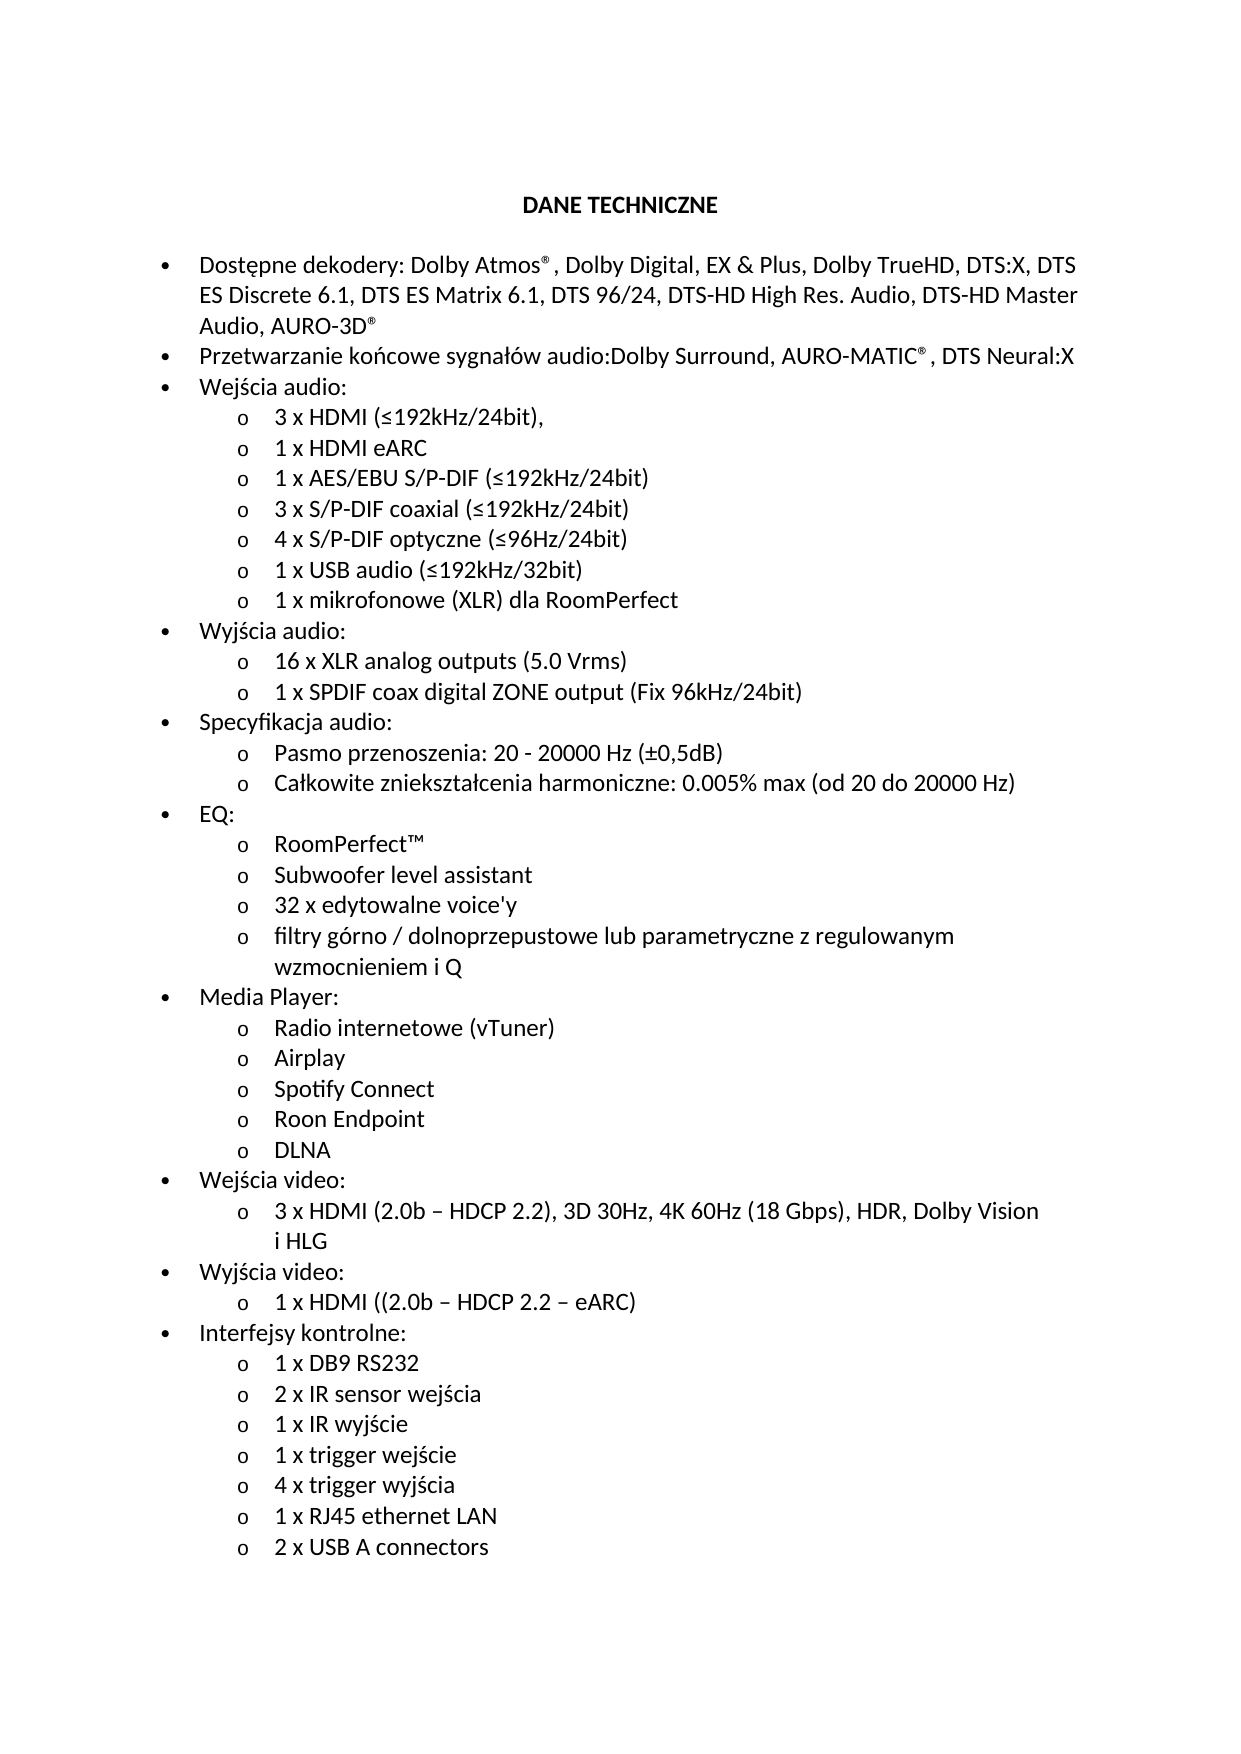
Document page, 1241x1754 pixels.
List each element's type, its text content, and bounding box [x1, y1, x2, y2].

text DANE TECHNICZNE [148, 189, 1093, 219]
list 3 x HDMI (≤192kHz/24bit), [237, 401, 1093, 432]
list Airplay [237, 1042, 1093, 1073]
list 1 x USB audio (≤192kHz/32bit) [237, 554, 1093, 584]
list Wejścia video: [162, 1164, 1093, 1195]
list 3 x HDMI (2.0b – HDCP 2.2), 3D 30Hz, 4K 60Hz (18 Gbps), HDR, Dolby Vision i HLG [237, 1195, 1093, 1256]
list 1 x DB9 RS232 [237, 1347, 1093, 1378]
list filtry górno / dolnoprzepustowe lub parametryczne z regulowanym wzmocnieniem i Q [237, 920, 1093, 981]
list Spotify Connect [237, 1073, 1093, 1103]
list Przetwarzanie końcowe sygnałów audio:Dolby Surround, AURO-MATIC®, DTS Neural:X [162, 340, 1093, 371]
list 3 x S/P-DIF coaxial (≤192kHz/24bit) [237, 493, 1093, 523]
list Wyjścia video: [162, 1256, 1093, 1286]
list 1 x RJ45 ethernet LAN [237, 1500, 1093, 1531]
list Pasmo przenoszenia: 20 - 20000 Hz (±0,5dB) [237, 737, 1093, 768]
list EQ: [162, 798, 1093, 829]
list 2 x IR sensor wejścia [237, 1378, 1093, 1408]
list 2 x USB A connectors [237, 1531, 1093, 1561]
list Wyjścia audio: [162, 615, 1093, 646]
list Całkowite zniekształcenia harmoniczne: 0.005% max (od 20 do 20000 Hz) [237, 768, 1093, 798]
list 4 x S/P-DIF optyczne (≤96Hz/24bit) [237, 523, 1093, 554]
list 32 x edytowalne voice'y [237, 890, 1093, 920]
list RoomPerfect™ [237, 829, 1093, 859]
list Dostępne dekodery: Dolby Atmos®, Dolby Digital, EX & Plus, Dolby TrueHD, DTS:X, DTS ES Discrete 6.1, DTS ES Matrix 6.1, DTS 96/24, DTS-HD High Res. Audio, DTS-HD Master Audio, AURO-3D® [162, 249, 1093, 340]
list Radio internetowe (vTuner) [237, 1012, 1093, 1042]
list 1 x HDMI eARC [237, 432, 1093, 462]
list 1 x AES/EBU S/P-DIF (≤192kHz/24bit) [237, 462, 1093, 493]
list 1 x mikrofonowe (XLR) dla RoomPerfect [237, 584, 1093, 615]
list Specyfikacja audio: [162, 707, 1093, 737]
list Interfejsy kontrolne: [162, 1317, 1093, 1347]
list Media Player: [162, 981, 1093, 1012]
list 4 x trigger wyjścia [237, 1469, 1093, 1500]
list 1 x IR wyjście [237, 1408, 1093, 1439]
list Roon Endpoint [237, 1103, 1093, 1134]
list 16 x XLR analog outputs (5.0 Vrms) [237, 646, 1093, 676]
list DLNA [237, 1134, 1093, 1164]
list 1 x SPDIF coax digital ZONE output (Fix 96kHz/24bit) [237, 676, 1093, 707]
list 1 x HDMI ((2.0b – HDCP 2.2 – eARC) [237, 1286, 1093, 1317]
list Wejścia audio: [162, 371, 1093, 401]
list 1 x trigger wejście [237, 1439, 1093, 1469]
list Subwoofer level assistant [237, 859, 1093, 890]
